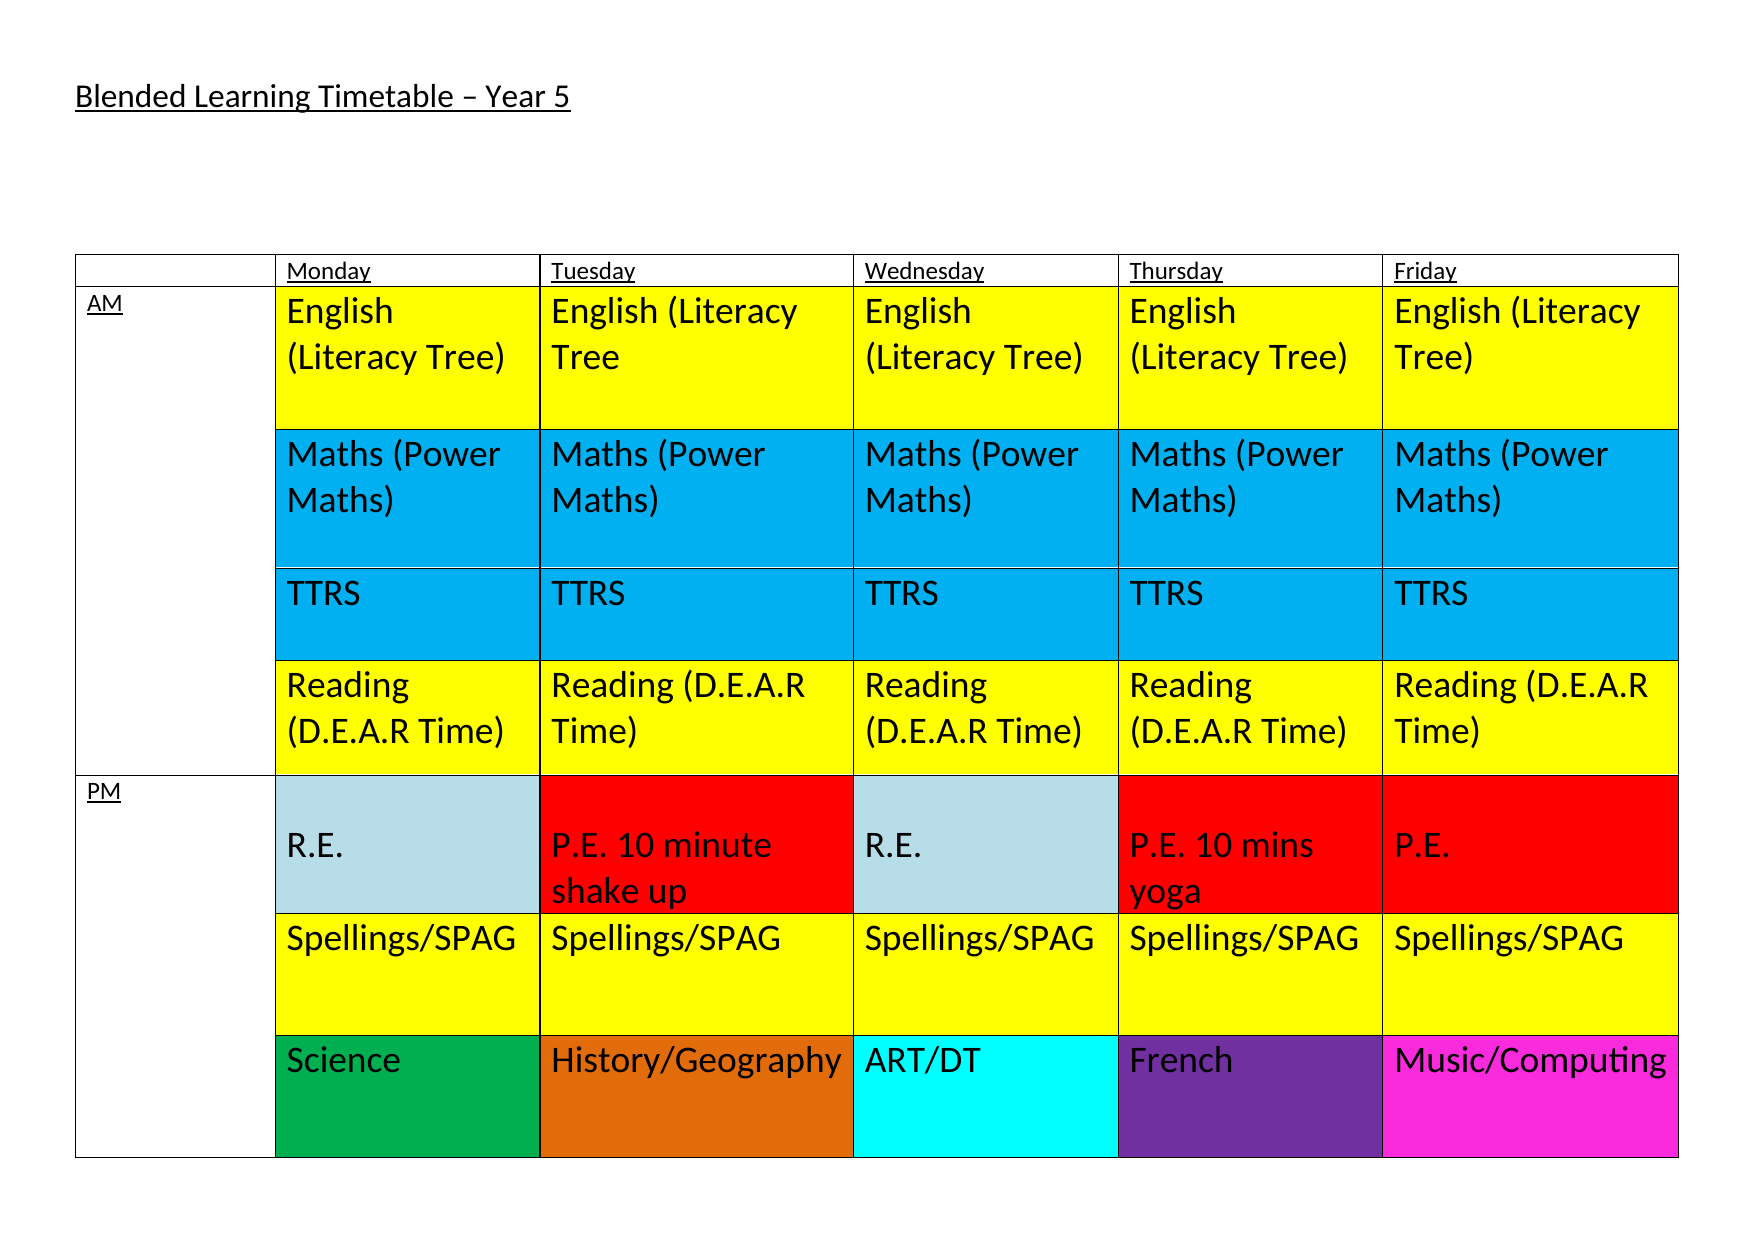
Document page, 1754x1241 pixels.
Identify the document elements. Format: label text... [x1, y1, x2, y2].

table_cell English (Literacy Tree) [1383, 287, 1678, 429]
table_cell French [1119, 1036, 1382, 1157]
table_cell English (Literacy Tree [541, 287, 853, 429]
table_cell Reading (D.E.A.R Time) [854, 661, 1118, 774]
table_cell Maths (Power Maths) [1119, 430, 1382, 567]
table_cell Spellings/SPAG [1119, 914, 1382, 1035]
table_cell P.E. [1383, 776, 1678, 913]
table_cell Maths (Power Maths) [854, 430, 1118, 567]
table_header [76, 255, 275, 286]
table_cell Reading (D.E.A.R Time) [1383, 661, 1678, 774]
table_cell History/Geography [541, 1036, 853, 1157]
table_cell TTRS [1119, 569, 1382, 660]
table_cell Maths (Power Maths) [541, 430, 853, 567]
table_cell TTRS [1383, 569, 1678, 660]
table_cell Music/Computing [1383, 1036, 1678, 1157]
table_cell TTRS [854, 569, 1118, 660]
table_cell ART/DT [854, 1036, 1118, 1157]
table_header Monday [276, 255, 539, 286]
table_cell P.E. 10 minute shake up [541, 776, 853, 913]
table_cell English (Literacy Tree) [1119, 287, 1382, 429]
table_cell Reading (D.E.A.R Time) [1119, 661, 1382, 774]
table_cell English (Literacy Tree) [276, 287, 539, 429]
table_cell Reading (D.E.A.R Time) [541, 661, 853, 774]
table_header Wednesday [854, 255, 1118, 286]
table_cell R.E. [276, 776, 539, 913]
table_cell English (Literacy Tree) [854, 287, 1118, 429]
table_cell Maths (Power Maths) [276, 430, 539, 567]
table_cell Spellings/SPAG [854, 914, 1118, 1035]
table_cell Spellings/SPAG [276, 914, 539, 1035]
table_cell PM [76, 776, 275, 1157]
table_cell TTRS [541, 569, 853, 660]
table_cell Spellings/SPAG [541, 914, 853, 1035]
table_cell P.E. 10 mins yoga [1119, 776, 1382, 913]
table_cell Reading (D.E.A.R Time) [276, 661, 539, 774]
table_cell Spellings/SPAG [1383, 914, 1678, 1035]
table_header Thursday [1119, 255, 1382, 286]
table_cell Science [276, 1036, 539, 1157]
table_cell TTRS [276, 569, 539, 660]
table_cell R.E. [854, 776, 1118, 913]
table_cell AM [76, 287, 275, 774]
table_header Friday [1383, 255, 1678, 286]
table_cell Maths (Power Maths) [1383, 430, 1678, 567]
text Blended Learning Timetable – Year 5 [75, 75, 1679, 116]
table_header Tuesday [541, 255, 853, 286]
